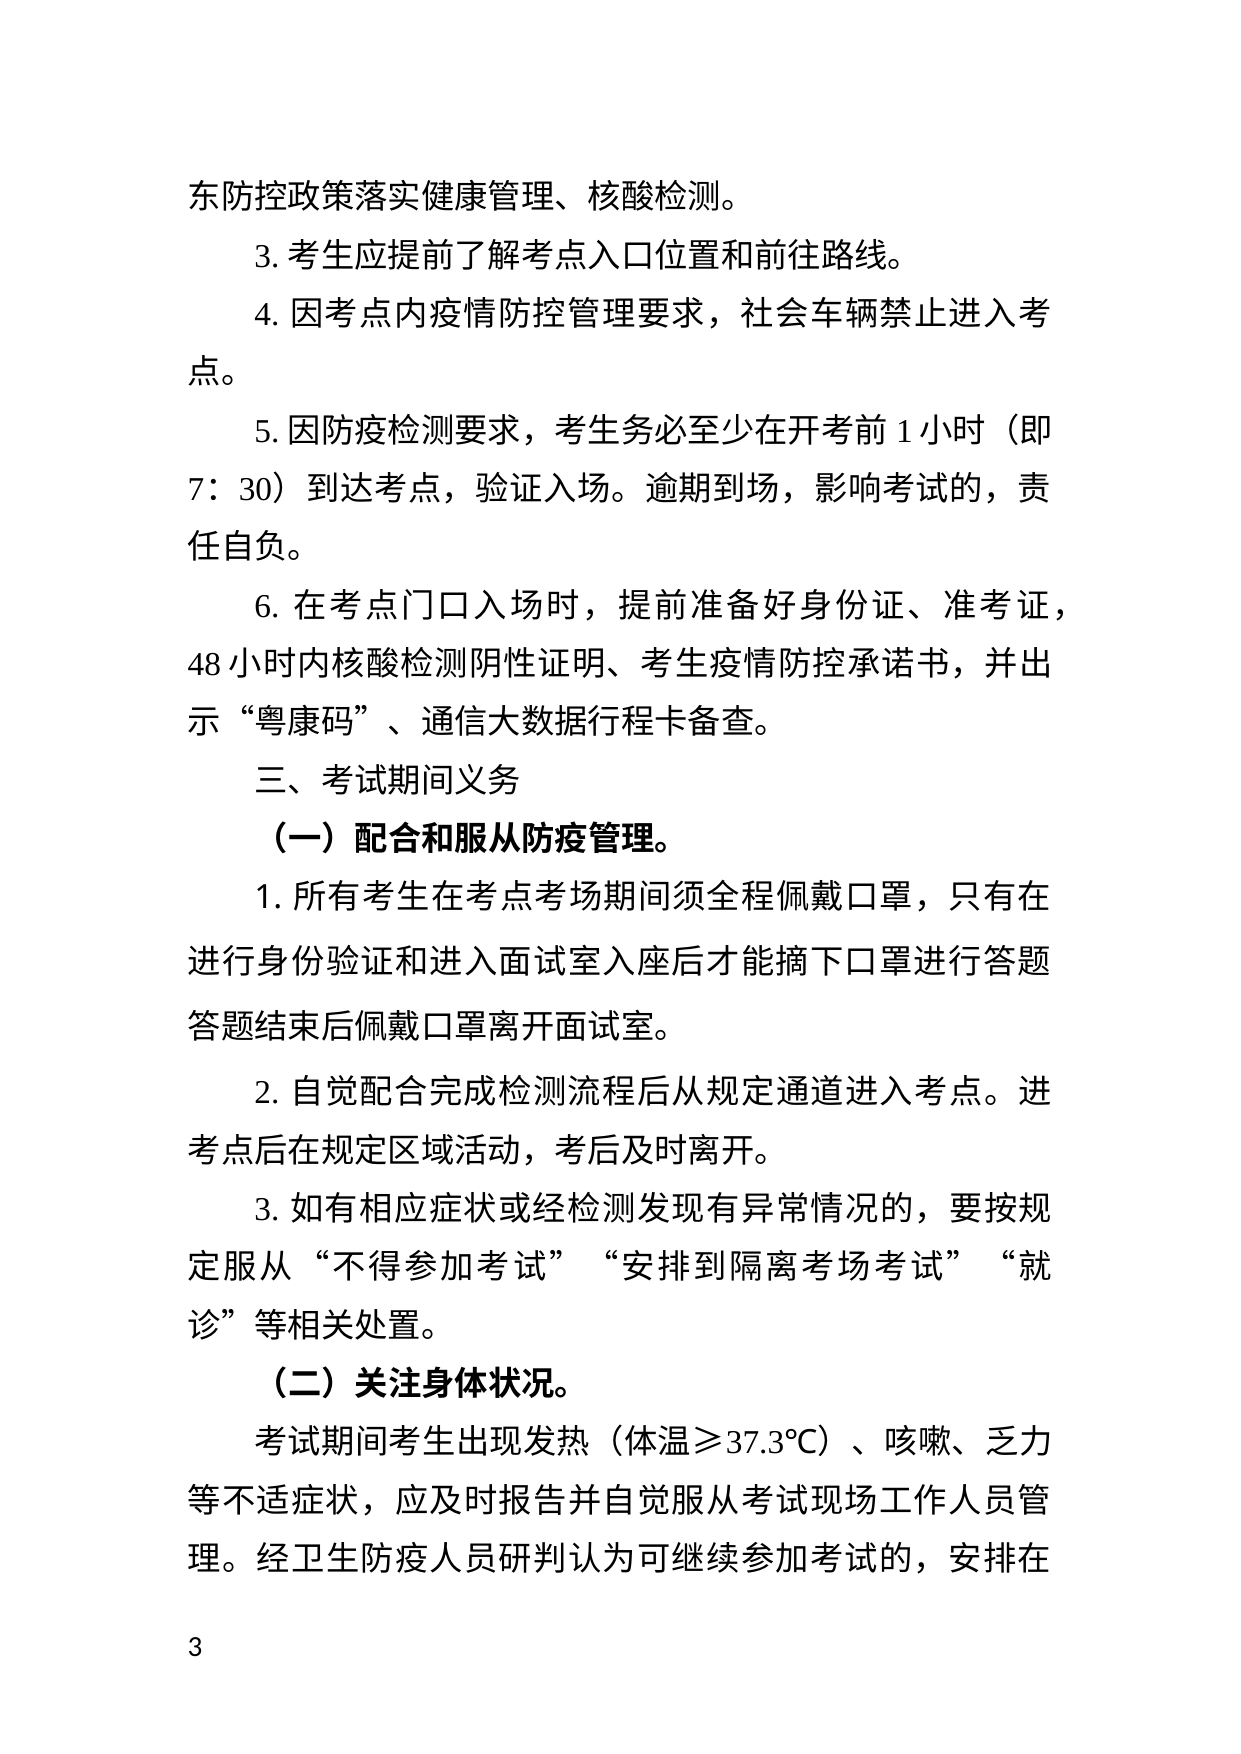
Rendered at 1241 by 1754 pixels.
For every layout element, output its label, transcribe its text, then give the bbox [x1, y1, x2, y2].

text 4. 因考点内疫情防控管理要求，社会车辆禁止进入考点。 [187, 279, 1053, 395]
text 3. 考生应提前了解考点入口位置和前往路线。 [187, 220, 1053, 279]
text 2. 自觉配合完成检测流程后从规定通道进入考点。进考点后在规定区域活动，考后及时离开。 [187, 1057, 1053, 1174]
text 6. 在考点门口入场时，提前准备好身份证、准考证，48小时内核酸检测阴性证明、考生疫情防控承诺书，并出示“粤康码”、通信大数据行程卡备查。 [187, 570, 1053, 745]
text 1. 所有考生在考点考场期间须全程佩戴口罩，只有在进行身份验证和进入面试室入座后才能摘下口罩进行答题，答题结束后佩戴口罩离开面试室。 [187, 862, 1053, 1057]
text 5. 因防疫检测要求，考生务必至少在开考前1小时（即7：30）到达考点，验证入场。逾期到场，影响考试的，责任自负。 [187, 395, 1053, 570]
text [187, 162, 1053, 220]
text 三、考试期间义务 [187, 745, 1053, 804]
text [187, 1407, 1053, 1582]
text （一）配合和服从防疫管理。 [187, 804, 1053, 862]
text （二）关注身体状况。 [187, 1349, 1053, 1407]
text 3. 如有相应症状或经检测发现有异常情况的，要按规定服从“不得参加考试”“安排到隔离考场考试”“就诊”等相关处置。 [187, 1174, 1053, 1349]
